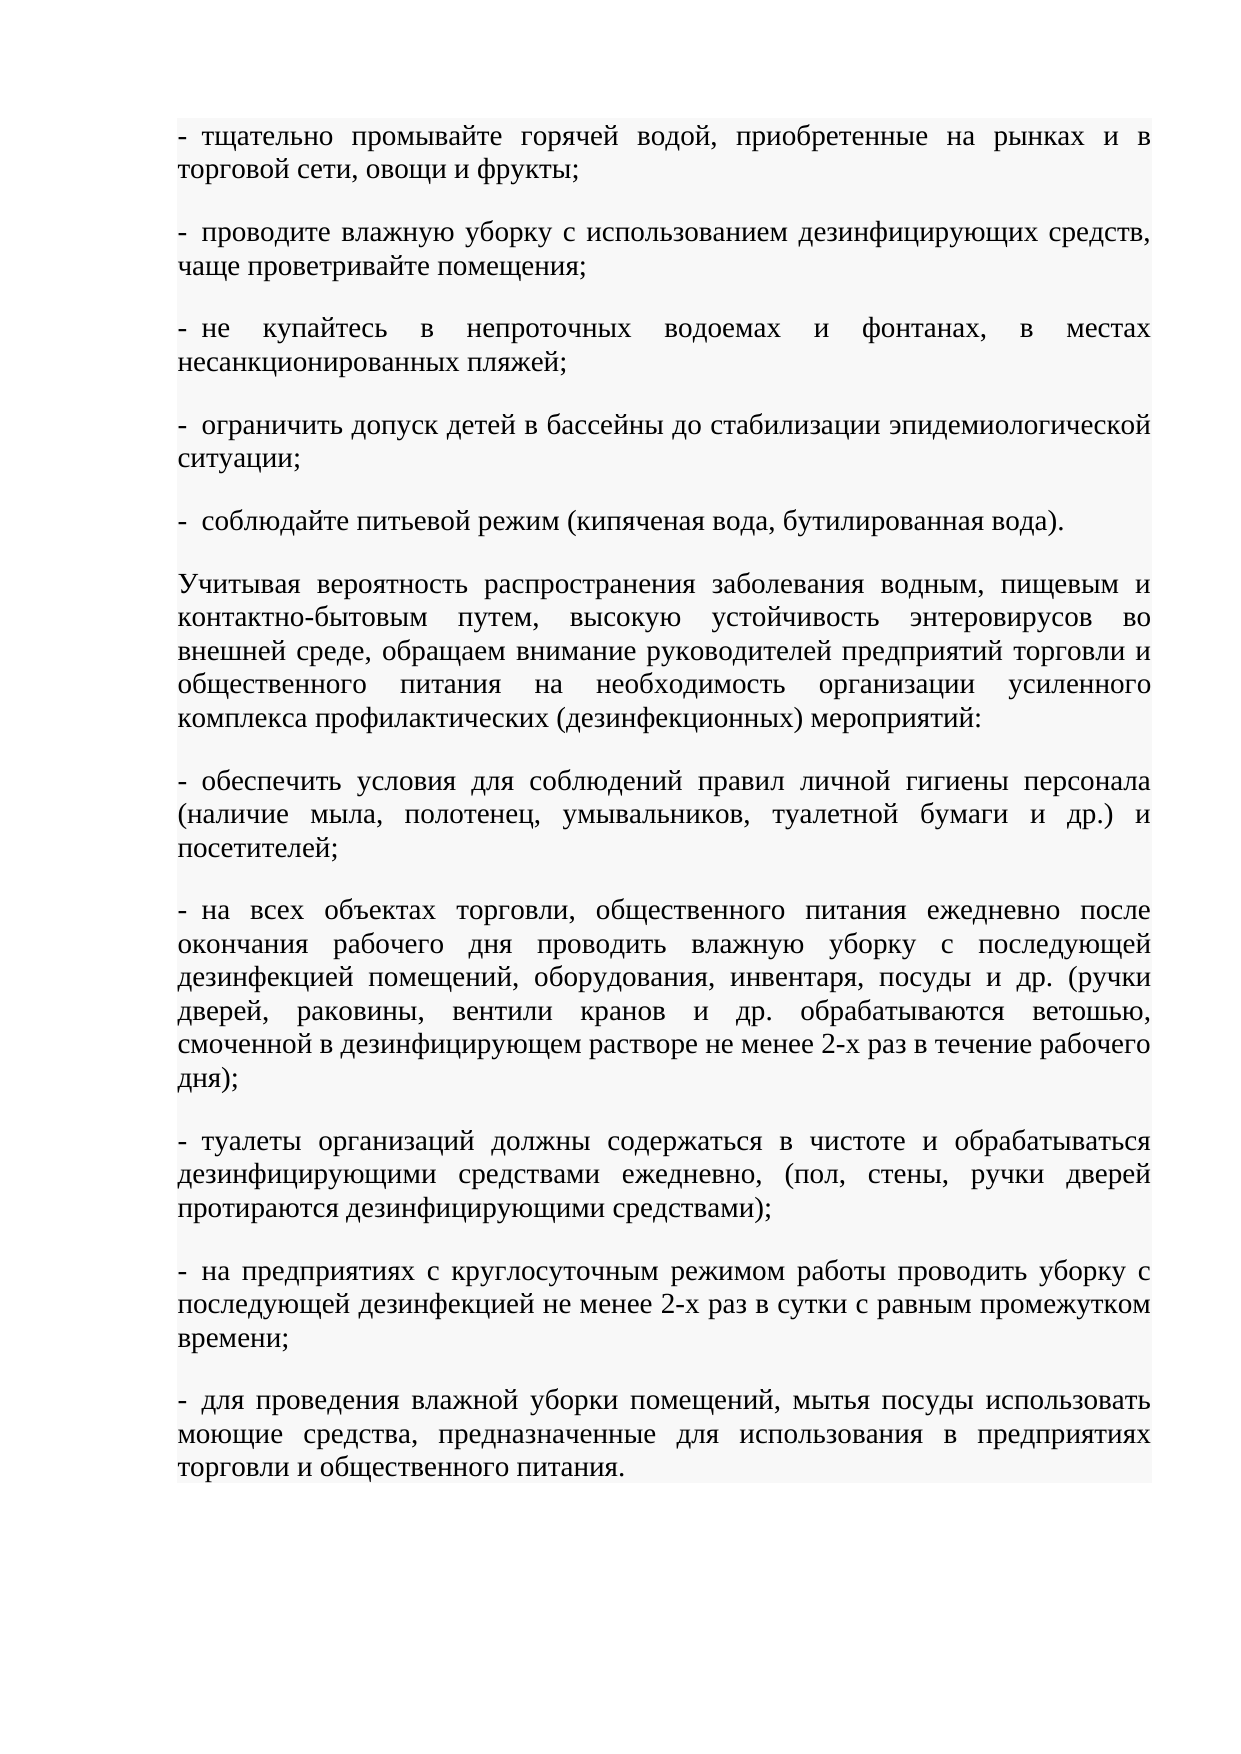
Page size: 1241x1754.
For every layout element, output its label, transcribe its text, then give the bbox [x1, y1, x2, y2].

text - туалеты организаций должны содержаться в чистоте и обрабатываться дезинфицирующими средствами ежедневно, (пол, стены, ручки дверей протираются дезинфицирующими средствами); [177, 1123, 1152, 1223]
text - для проведения влажной уборки помещений, мытья посуды использовать моющие средства, предназначенные для использования в предприятиях торговли и общественного питания. [177, 1382, 1152, 1483]
text - на всех объектах торговли, общественного питания ежедневно после окончания рабочего дня проводить влажную уборку с последующей дезинфекцией помещений, оборудования, инвентаря, посуды и др. (ручки дверей, раковины, вентили кранов и др. обрабатываются ветошью, смоченной в дезинфицирующем растворе не менее 2-х раз в течение рабочего дня); [177, 892, 1152, 1094]
text - проводите влажную уборку с использованием дезинфицирующих средств, чаще проветривайте помещения; [177, 214, 1152, 281]
text - соблюдайте питьевой режим (кипяченая вода, бутилированная вода). [177, 503, 1152, 537]
text - не купайтесь в непроточных водоемах и фонтанах, в местах несанкционированных пляжей; [177, 311, 1152, 378]
text - тщательно промывайте горячей водой, приобретенные на рынках и в торговой сети, овощи и фрукты; [177, 118, 1152, 185]
text - обеспечить условия для соблюдений правил личной гигиены персонала (наличие мыла, полотенец, умывальников, туалетной бумаги и др.) и посетителей; [177, 763, 1152, 863]
text Учитывая вероятность распространения заболевания водным, пищевым и контактно-бытовым путем, высокую устойчивость энтеровирусов во внешней среде, обращаем внимание руководителей предприятий торговли и общественного питания на необходимость организации усиленного комплекса профилактических (дезинфекционных) мероприятий: [177, 566, 1152, 733]
text - на предприятиях с круглосуточным режимом работы проводить уборку с последующей дезинфекцией не менее 2-х раз в сутки с равным промежутком времени; [177, 1253, 1152, 1353]
text - ограничить допуск детей в бассейны до стабилизации эпидемиологической ситуации; [177, 407, 1152, 474]
